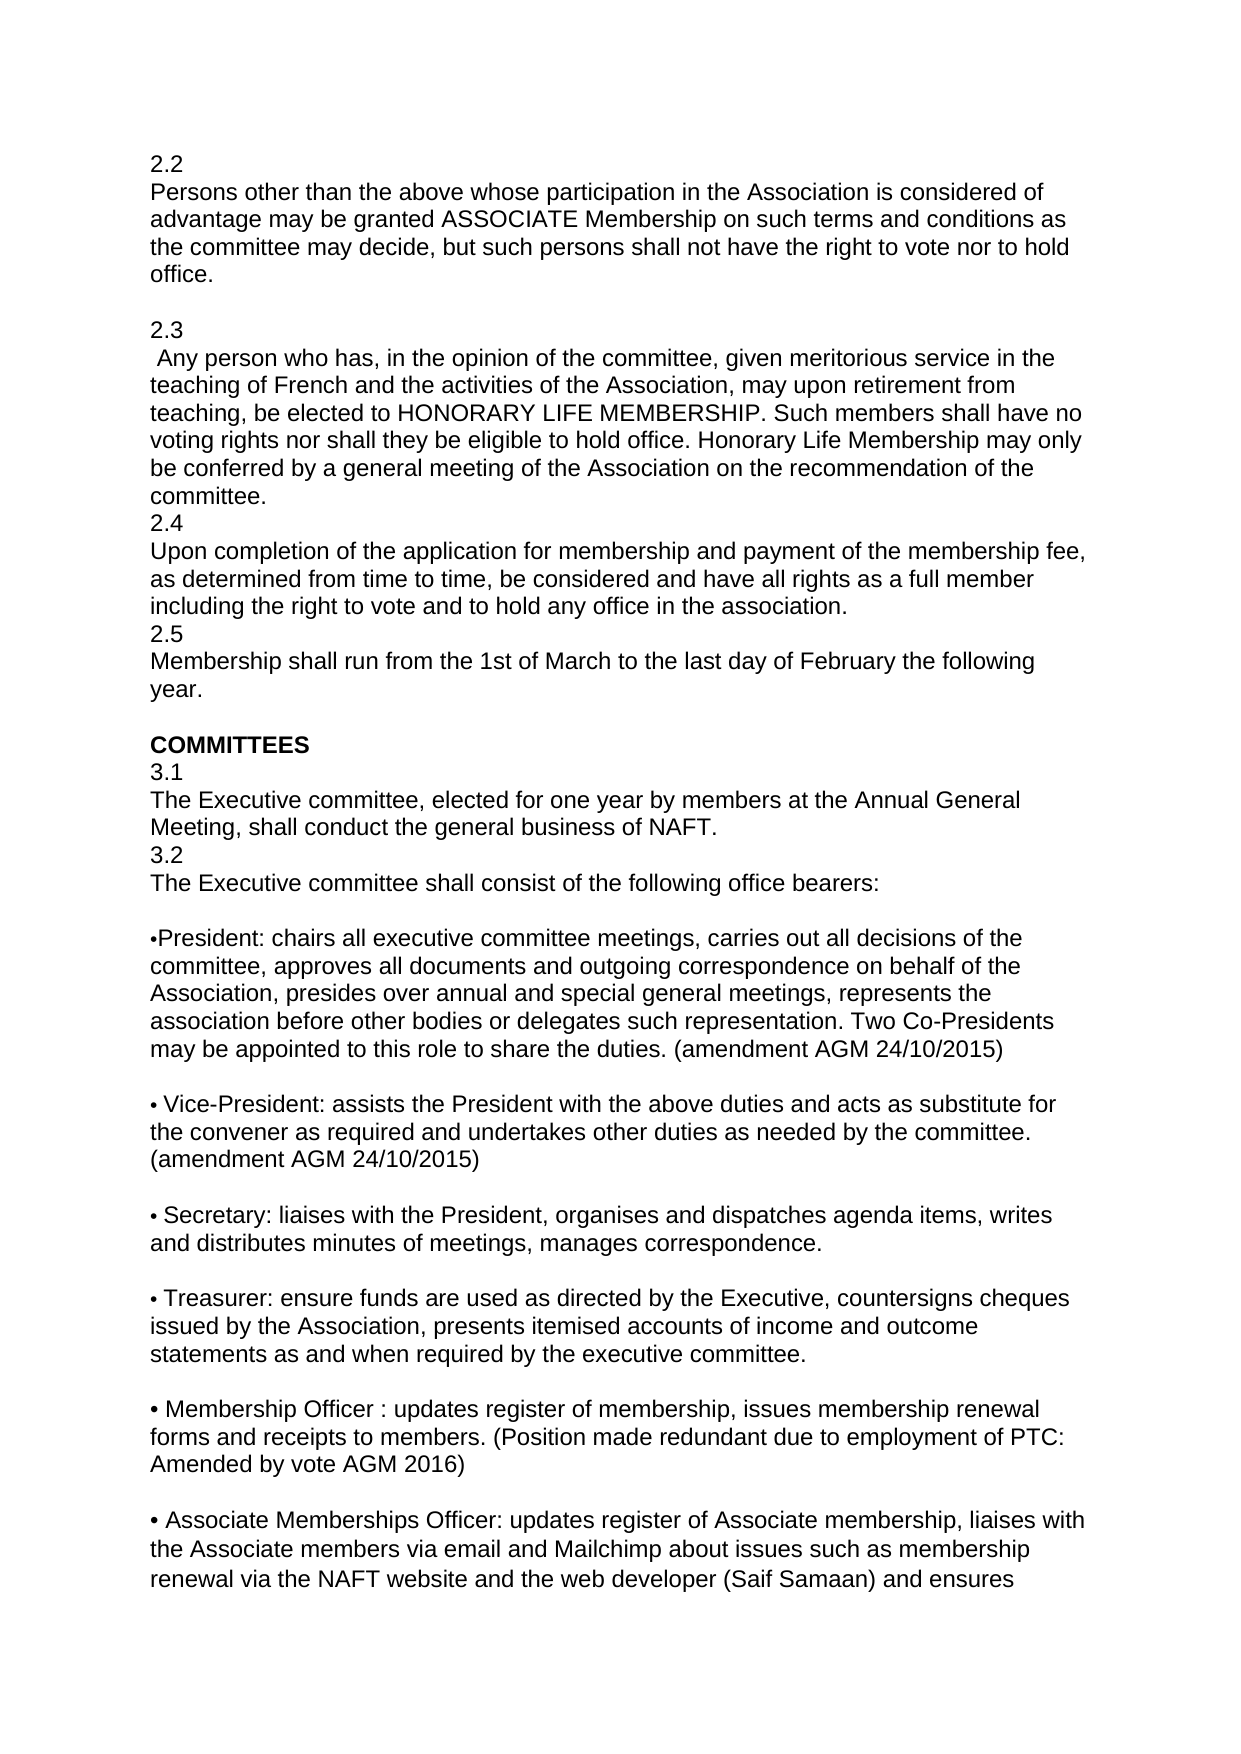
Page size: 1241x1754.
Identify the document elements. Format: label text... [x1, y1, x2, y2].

text Persons other than the above whose participation in the Association is considered of advantage may be granted ASSOCIATE Membership on such terms and conditions as the committee may decide, but such persons shall not have the right to vote nor to hold office. [150, 178, 1090, 288]
text The Executive committee shall consist of the following office bearers: [150, 868, 1090, 896]
text Any person who has, in the opinion of the committee, given meritorious service in the teaching of French and the activities of the Association, may upon retirement from teaching, be elected to HONORARY LIFE MEMBERSHIP. Such members shall have no voting rights nor shall they be eligible to hold office. Honorary Life Membership may only be conferred by a general meeting of the Association on the recommendation of the committee. [150, 344, 1090, 509]
text 2.3 [150, 316, 1090, 344]
text • Vice-President: assists the President with the above duties and acts as substitute for the convener as required and undertakes other duties as needed by the committee. [150, 1090, 1090, 1145]
text 3.1 [150, 758, 1090, 786]
text 2.2 [150, 150, 1090, 178]
text Upon completion of the application for membership and payment of the membership fee, as determined from time to time, be considered and have all rights as a full member including the right to vote and to hold any office in the association. [150, 537, 1090, 620]
text The Executive committee, elected for one year by members at the Annual General Meeting, shall conduct the general business of NAFT. [150, 786, 1090, 841]
text • Secretary: liaises with the President, organises and dispatches agenda items, writes and distributes minutes of meetings, manages correspondence. [150, 1201, 1090, 1256]
text 3.2 [150, 841, 1090, 868]
text • Treasurer: ensure funds are used as directed by the Executive, countersigns cheques issued by the Association, presents itemised accounts of income and outcome statements as and when required by the executive committee. [150, 1284, 1090, 1367]
text (amendment AGM 24/10/2015) [150, 1145, 1090, 1173]
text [150, 1506, 1090, 1593]
text •President: chairs all executive committee meetings, carries out all decisions of the committee, approves all documents and outgoing correspondence on behalf of the Association, presides over annual and special general meetings, represents the association before other bodies or delegates such representation. Two Co-Presidents may be appointed to this role to share the duties. (amendment AGM 24/10/2015) [150, 924, 1090, 1062]
text • Membership Officer : updates register of membership, issues membership renewal forms and receipts to members. (Position made redundant due to employment of PTC: Amended by vote AGM 2016) [150, 1395, 1090, 1478]
text COMMITTEES [150, 731, 1090, 758]
text 2.4 [150, 509, 1090, 537]
text Membership shall run from the 1st of March to the last day of February the following year. [150, 647, 1090, 702]
text 2.5 [150, 620, 1090, 647]
